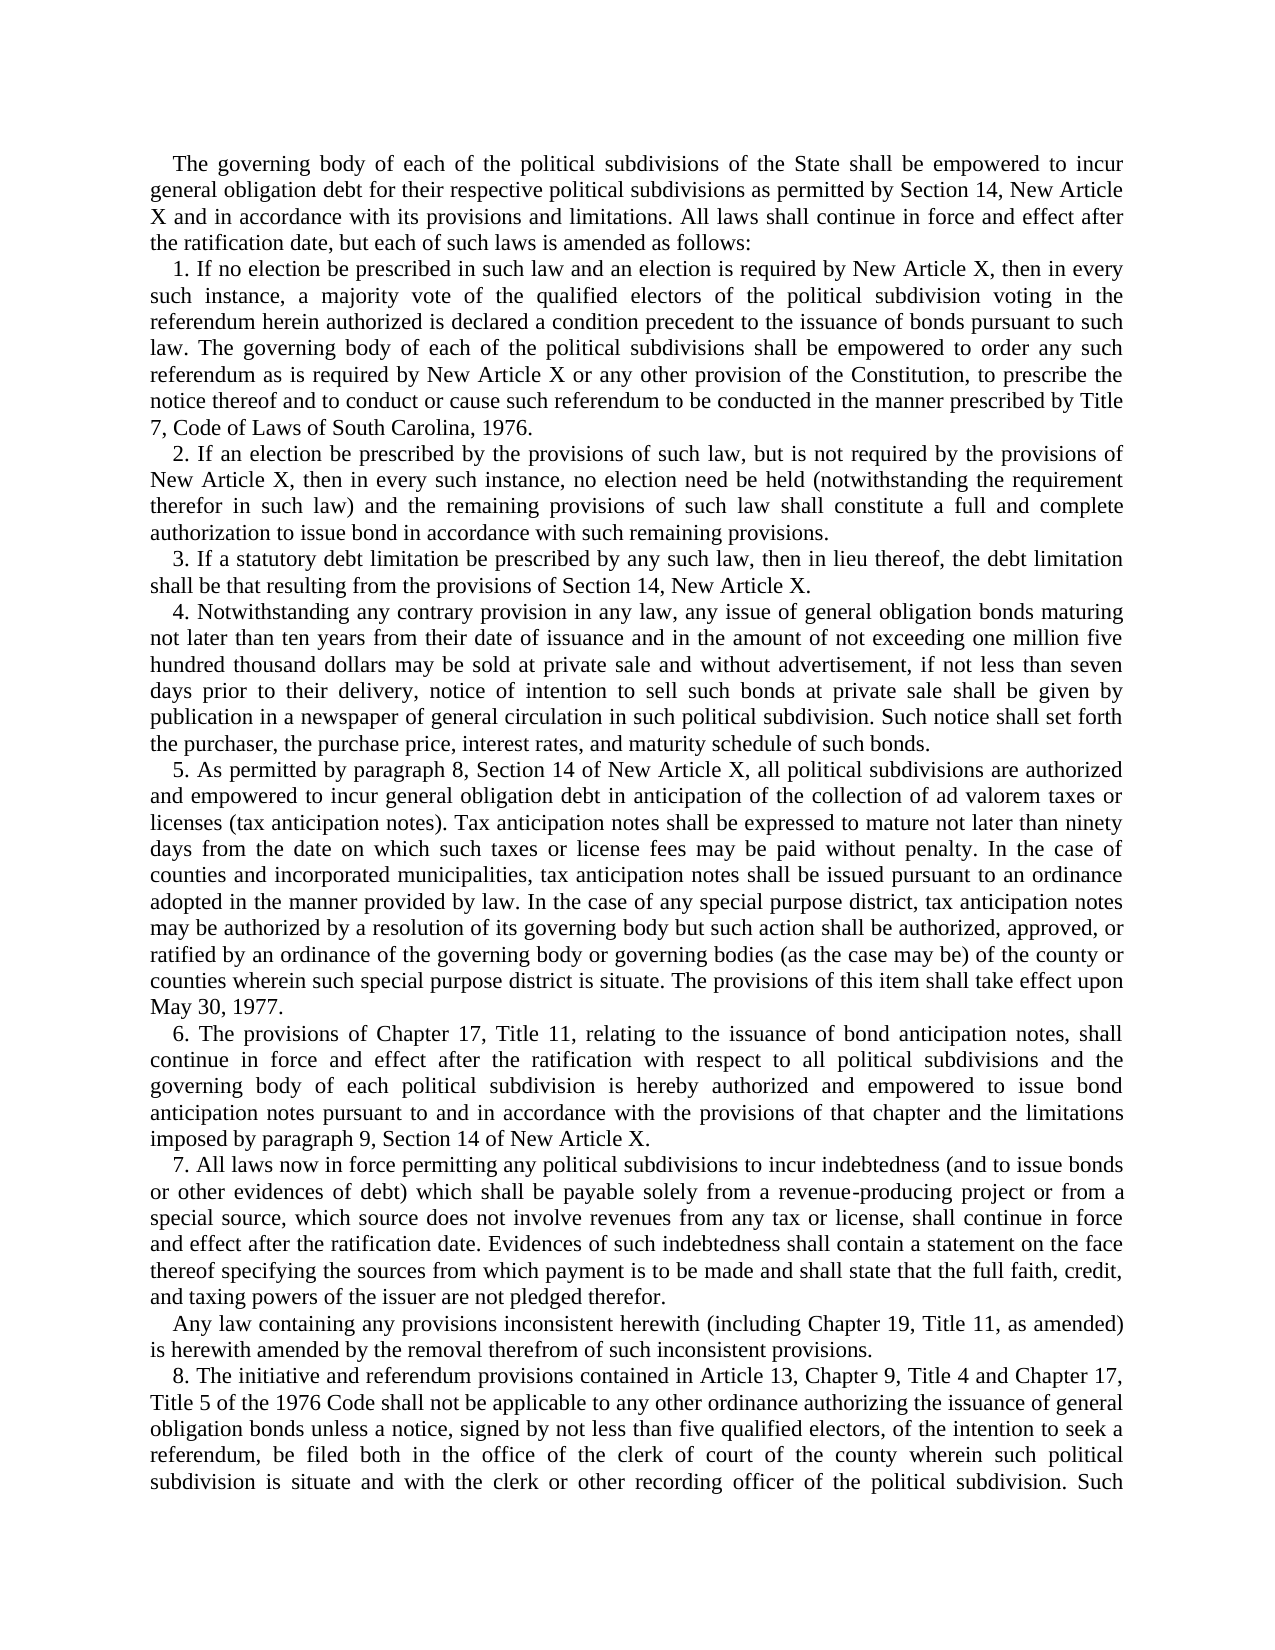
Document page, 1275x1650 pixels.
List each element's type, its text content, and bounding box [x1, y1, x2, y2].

text Any law containing any provisions inconsistent herewith (including Chapter 19, Title 11, as amended) is herewith amended by the removal therefrom of such inconsistent provisions. [150, 1309, 1125, 1362]
text 3. If a statutory debt limitation be prescribed by any such law, then in lieu thereof, the debt limitation shall be that resulting from the provisions of Section 14, New Article X. [150, 545, 1125, 598]
text The governing body of each of the political subdivisions of the State shall be empowered to incur general obligation debt for their respective political subdivisions as permitted by Section 14, New Article X and in accordance with its provisions and limitations. All laws shall continue in force and effect after the ratification date, but each of such laws is amended as follows: [150, 150, 1125, 255]
text 1. If no election be prescribed in such law and an election is required by New Article X, then in every such instance, a majority vote of the qualified electors of the political subdivision voting in the referendum herein authorized is declared a condition precedent to the issuance of bonds pursuant to such law. The governing body of each of the political subdivisions shall be empowered to order any such referendum as is required by New Article X or any other provision of the Constitution, to prescribe the notice thereof and to conduct or cause such referendum to be conducted in the manner prescribed by Title 7, Code of Laws of South Carolina, 1976. [150, 255, 1125, 440]
text 5. As permitted by paragraph 8, Section 14 of New Article X, all political subdivisions are authorized and empowered to incur general obligation debt in anticipation of the collection of ad valorem taxes or licenses (tax anticipation notes). Tax anticipation notes shall be expressed to mature not later than ninety days from the date on which such taxes or license fees may be paid without penalty. In the case of counties and incorporated municipalities, tax anticipation notes shall be issued pursuant to an ordinance adopted in the manner provided by law. In the case of any special purpose district, tax anticipation notes may be authorized by a resolution of its governing body but such action shall be authorized, approved, or ratified by an ordinance of the governing body or governing bodies (as the case may be) of the county or counties wherein such special purpose district is situate. The provisions of this item shall take effect upon May 30, 1977. [150, 756, 1125, 1020]
text 2. If an election be prescribed by the provisions of such law, but is not required by the provisions of New Article X, then in every such instance, no election need be held (notwithstanding the requirement therefor in such law) and the remaining provisions of such law shall constitute a full and complete authorization to issue bond in accordance with such remaining provisions. [150, 440, 1125, 545]
text 4. Notwithstanding any contrary provision in any law, any issue of general obligation bonds maturing not later than ten years from their date of issuance and in the amount of not exceeding one million five hundred thousand dollars may be sold at private sale and without advertisement, if not less than seven days prior to their delivery, notice of intention to sell such bonds at private sale shall be given by publication in a newspaper of general circulation in such political subdivision. Such notice shall set forth the purchaser, the purchase price, interest rates, and maturity schedule of such bonds. [150, 598, 1125, 756]
text 7. All laws now in force permitting any political subdivisions to incur indebtedness (and to issue bonds or other evidences of debt) which shall be payable solely from a revenue-producing project or from a special source, which source does not involve revenues from any tax or license, shall continue in force and effect after the ratification date. Evidences of such indebtedness shall contain a statement on the face thereof specifying the sources from which payment is to be made and shall state that the full faith, credit, and taxing powers of the issuer are not pledged therefor. [150, 1151, 1125, 1309]
text 6. The provisions of Chapter 17, Title 11, relating to the issuance of bond anticipation notes, shall continue in force and effect after the ratification with respect to all political subdivisions and the governing body of each political subdivision is hereby authorized and empowered to issue bond anticipation notes pursuant to and in accordance with the provisions of that chapter and the limitations imposed by paragraph 9, Section 14 of New Article X. [150, 1020, 1125, 1151]
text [150, 1362, 1125, 1494]
